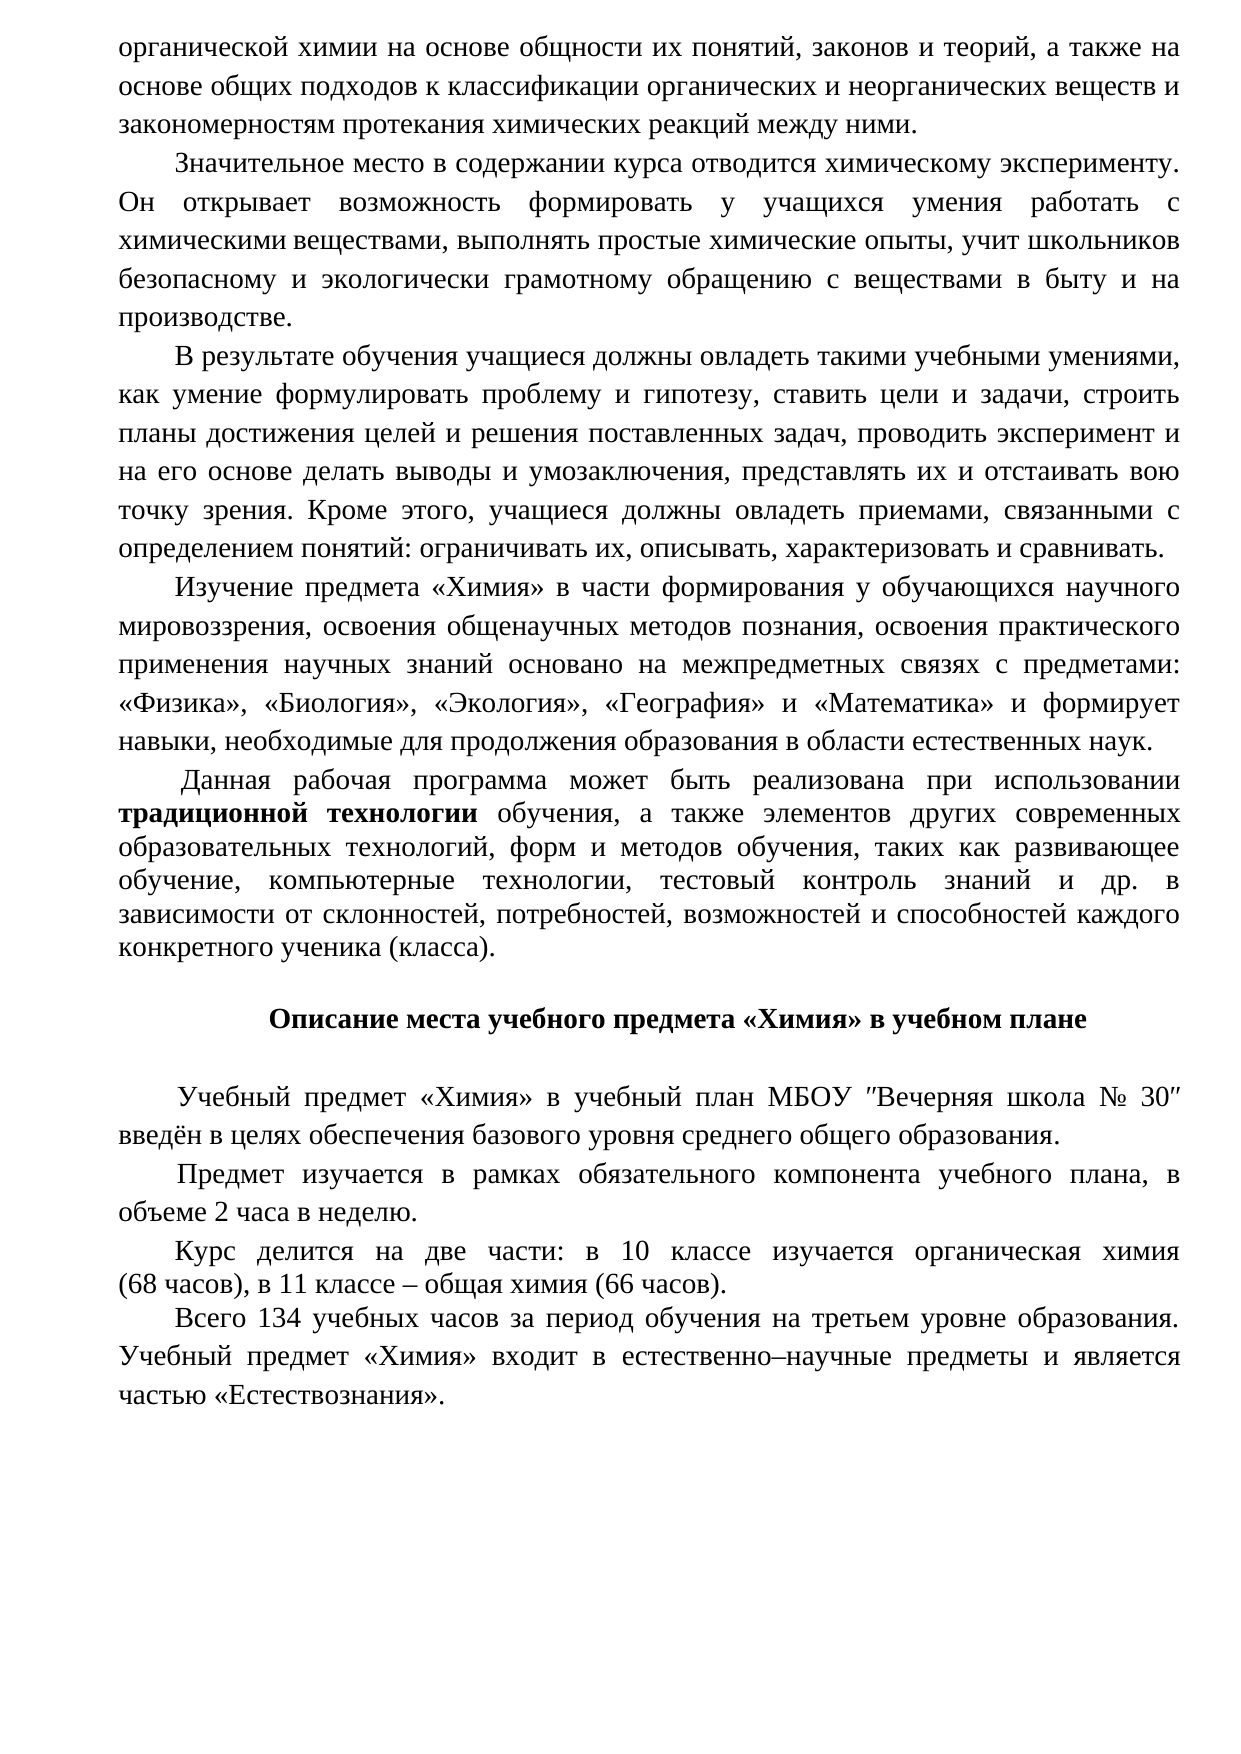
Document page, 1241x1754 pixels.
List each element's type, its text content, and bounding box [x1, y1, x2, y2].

text Данная рабочая программа может быть реализована при использовании традиционной технологии обучения, а также элементов других современных образовательных технологий, форм и методов обучения, таких как развивающее обучение, компьютерные технологии, тестовый контроль знаний и др. в зависимости от склонностей, потребностей, возможностей и способностей каждого конкретного ученика (класса). [118, 762, 1181, 963]
text Учебный предмет «Химия» в учебный план МБОУ ʺВечерняя школа № 30ʺ введён в целях обеспечения базового уровня среднего общего образования. [118, 1079, 1181, 1151]
text В результате обучения учащиеся должны овладеть такими учебными умениями, как умение формулировать проблему и гипотезу, ставить цели и задачи, строить планы достижения целей и решения поставленных задач, проводить эксперимент и на его основе делать выводы и умозаключения, представлять их и отстаивать вою точку зрения. Кроме этого, учащиеся должны овладеть приемами, связанными с определением понятий: ограничивать их, описывать, характеризовать и сравнивать. [118, 338, 1181, 564]
text Изучение предмета «Химия» в части формирования у обучающихся научного мировоззрения, освоения общенаучных методов познания, освоения практического применения научных знаний основано на межпредметных связях с предметами: «Физика», «Биология», «Экология», «География» и «Математика» и формирует навыки, необходимые для продолжения образования в области естественных наук. [118, 569, 1181, 757]
text Предмет изучается в рамках обязательного компонента учебного плана, в объеме 2 часа в неделю. [118, 1156, 1181, 1228]
text Значительное место в содержании курса отводится химическому эксперименту. Он открывает возможность формировать у учащихся умения работать с химическими веществами, выполнять простые химические опыты, учит школьников безопасному и экологически грамотному обращению с веществами в быту и на производстве. [118, 145, 1181, 333]
text Всего 134 учебных часов за период обучения на третьем уровне образования. Учебный предмет «Химия» входит в естественно–научные предметы и является частью «Естествознания». [118, 1300, 1181, 1411]
text Курс делится на две части: в 10 классе изучается органическая химия (68 часов), в 11 классе – общая химия (66 часов). [118, 1233, 1181, 1300]
text Описание места учебного предмета «Химия» в учебном плане [118, 1002, 1181, 1035]
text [118, 29, 1181, 140]
